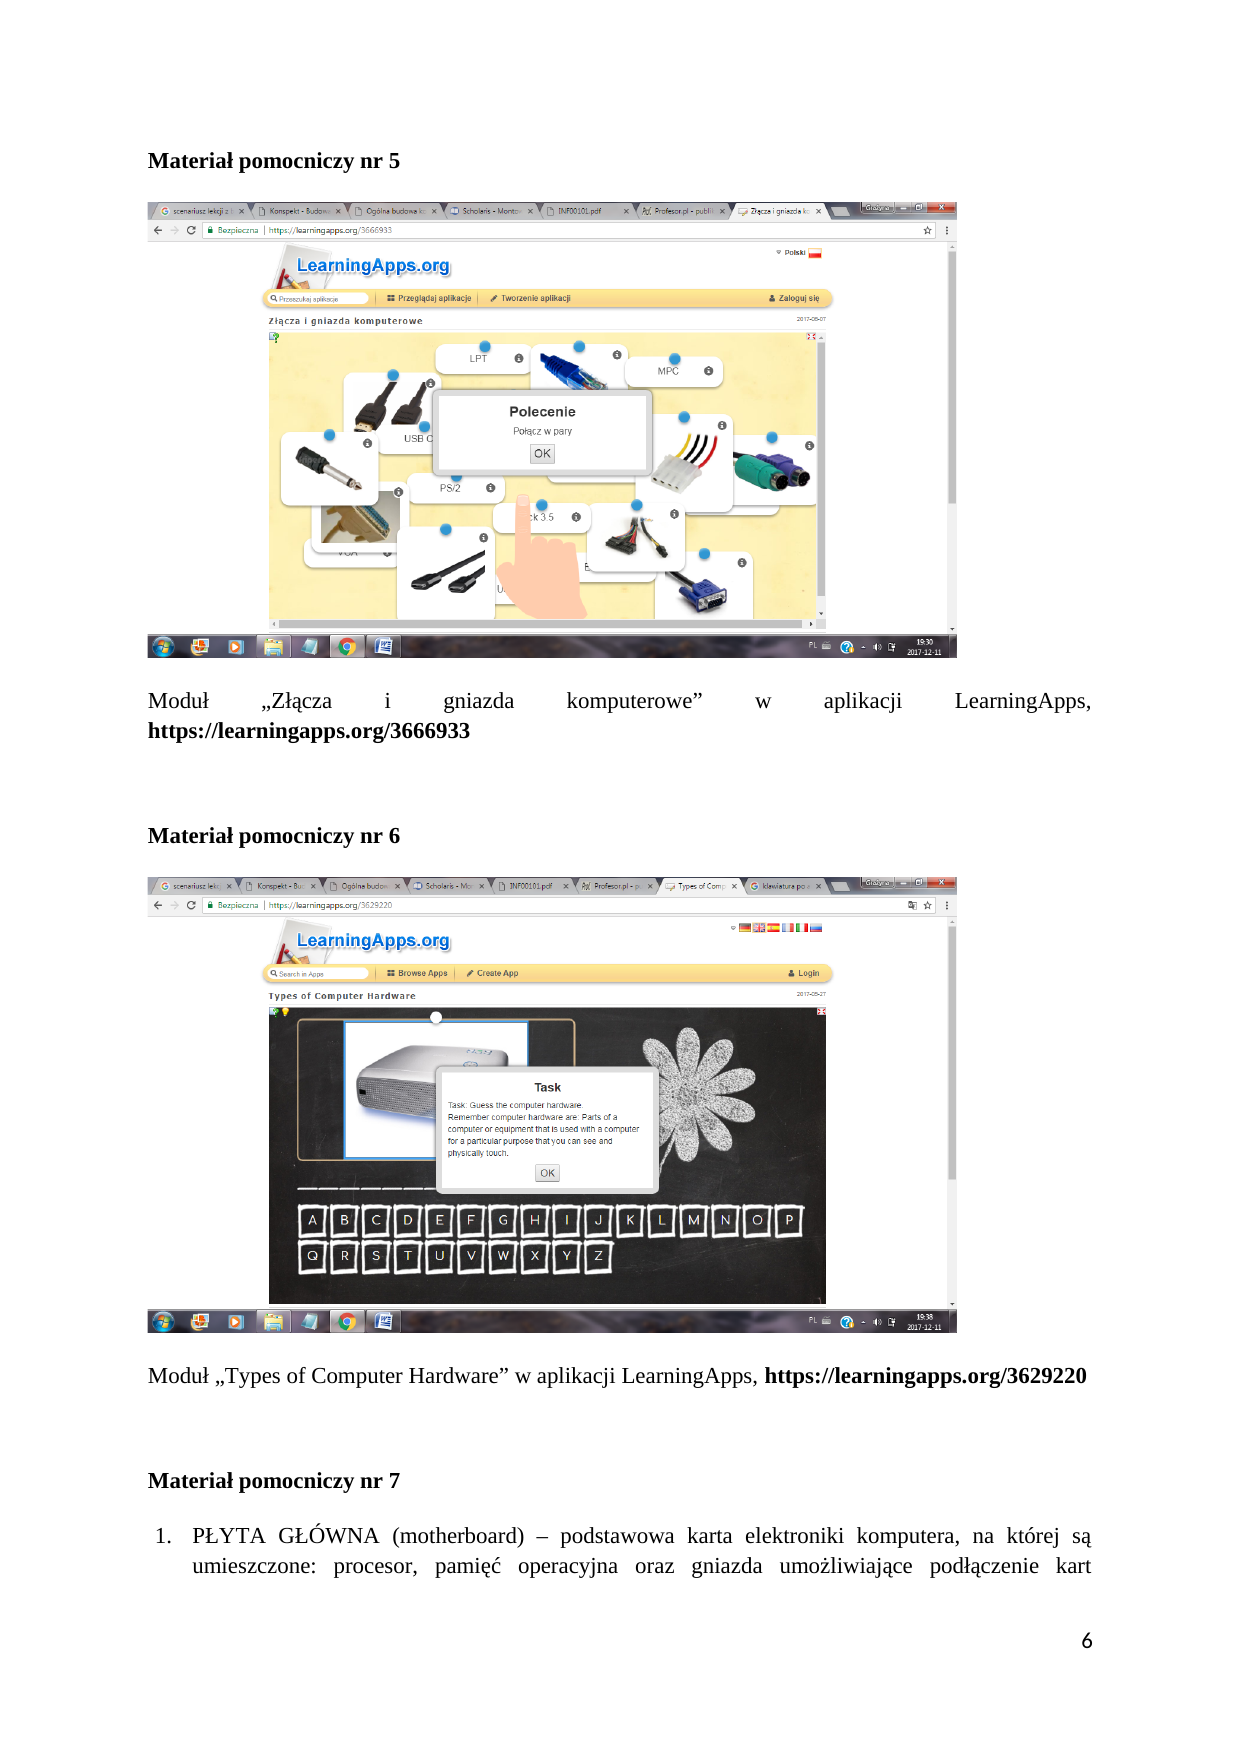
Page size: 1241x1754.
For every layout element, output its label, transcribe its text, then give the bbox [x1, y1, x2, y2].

text Materiał pomocniczy nr 6 [148, 822, 1093, 848]
text Materiał pomocniczy nr 7 [148, 1467, 1093, 1493]
text Moduł „Types of Computer Hardware” w aplikacji LearningApps, https://learningapps.org/3629220 [148, 1362, 1093, 1388]
text Moduł „Złącza i gniazda komputerowe” w aplikacji LearningApps, https://learningapps.org/3666933 [148, 687, 1093, 743]
picture [147, 877, 957, 1333]
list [154, 1522, 1093, 1579]
picture [147, 202, 957, 658]
text Materiał pomocniczy nr 5 [148, 148, 1093, 174]
